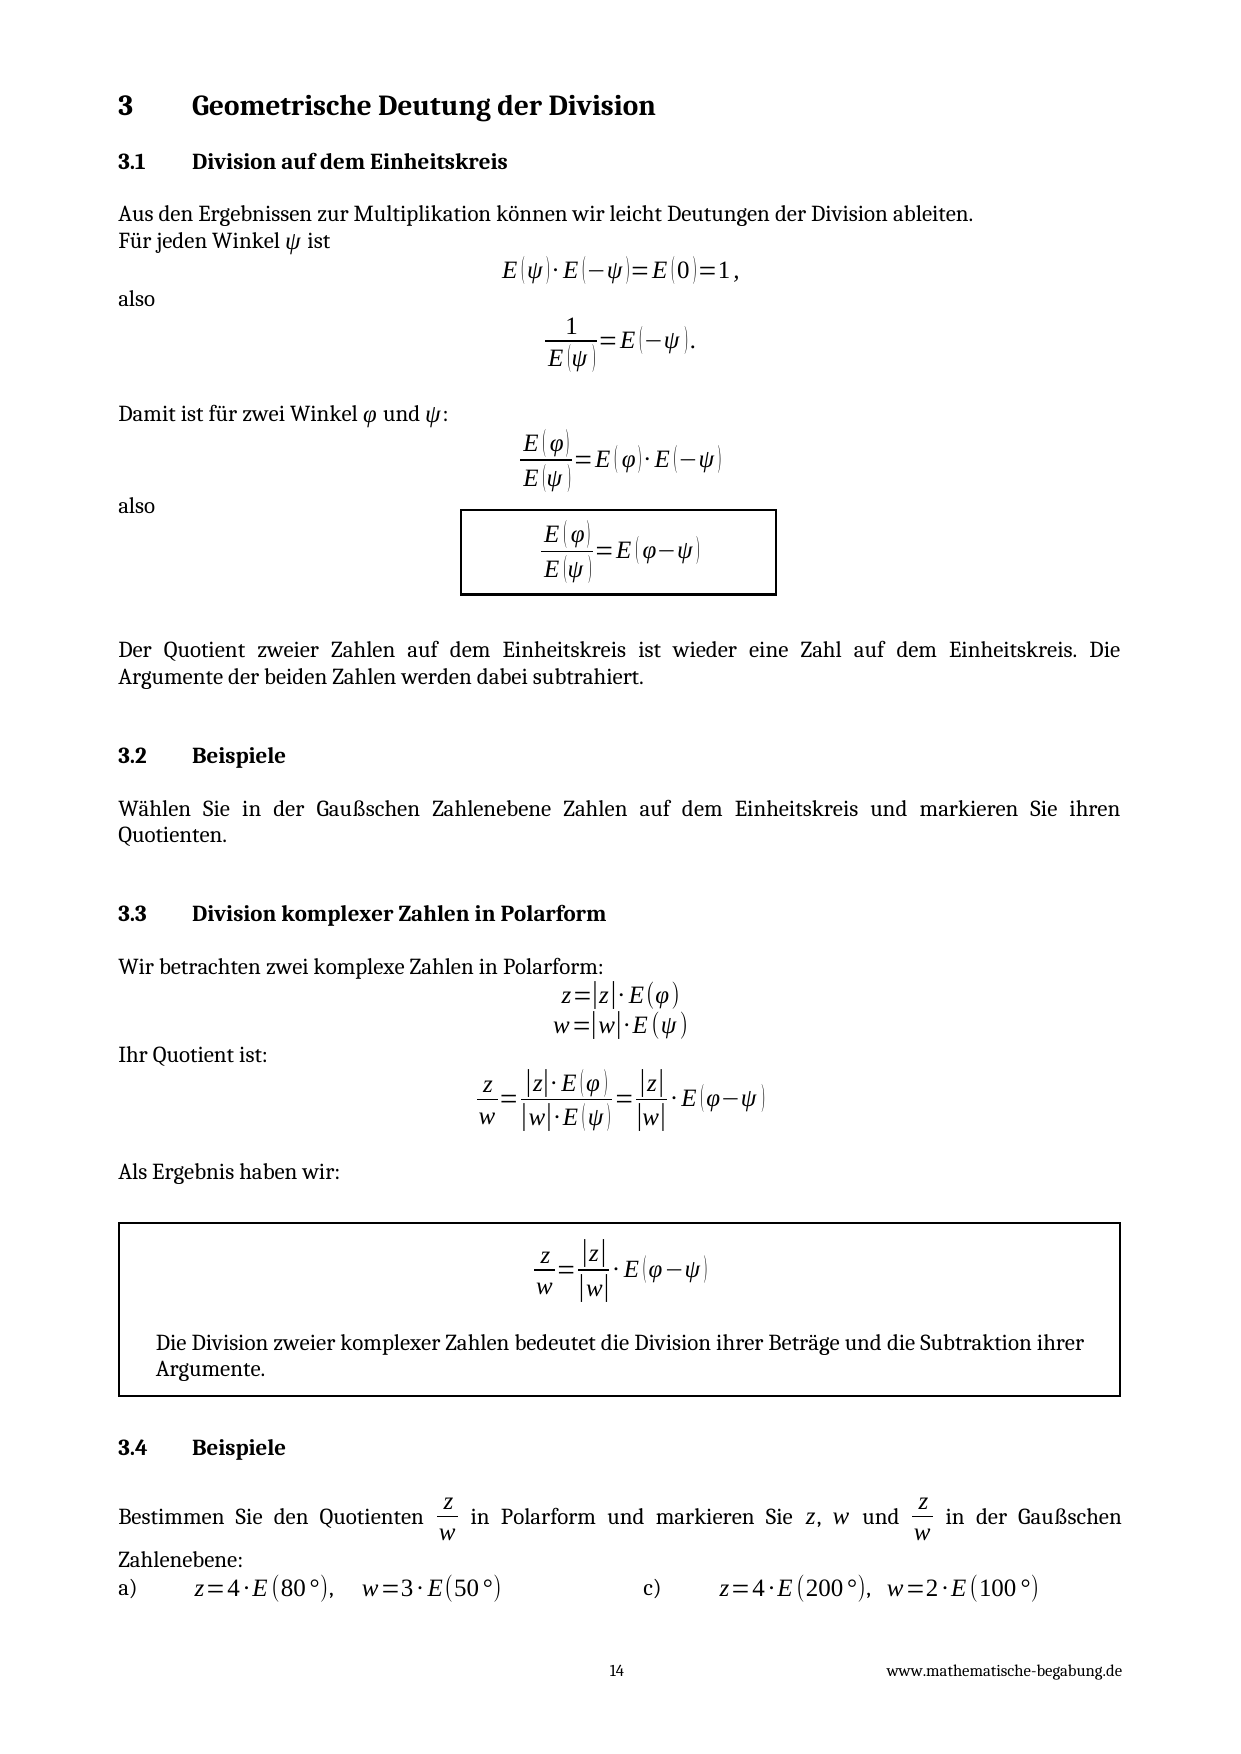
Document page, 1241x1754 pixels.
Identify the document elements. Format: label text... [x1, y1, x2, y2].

text Für jeden Winkel ist [118, 228, 1122, 255]
text 3.3 Division komplexer Zahlen in Polarform [118, 901, 1122, 927]
text 3.2 Beispiele [118, 743, 1122, 769]
text Bestimmen Sie den Quotienten in Polarform und markieren Sie , und in der Gaußschen Zahlenebene: [118, 1487, 1122, 1573]
text Die Division zweier komplexer Zahlen bedeutet die Division ihrer Beträge und die Subtraktion ihrer Argumente. [156, 1329, 1093, 1382]
text Aus den Ergebnissen zur Multiplikation können wir leicht Deutungen der Division ableiten. [118, 201, 1122, 228]
text 3.4 Beispiele [118, 1435, 1122, 1461]
text Wir betrachten zwei komplexe Zahlen in Polarform: [118, 953, 1122, 980]
text Damit ist für zwei Winkel und : [118, 401, 1122, 428]
text Der Quotient zweier Zahlen auf dem Einheitskreis ist wieder eine Zahl auf dem Einheitskreis. Die Argumente der beiden Zahlen werden dabei subtrahiert. [118, 637, 1122, 690]
text Als Ergebnis haben wir: [118, 1159, 1122, 1186]
text Ihr Quotient ist: [118, 1041, 1122, 1068]
text Wählen Sie in der Gaußschen Zahlenebene Zahlen auf dem Einheitskreis und markieren Sie ihren Quotienten. [118, 795, 1122, 848]
text also [118, 286, 1122, 312]
text 3.1 Division auf dem Einheitskreis [118, 148, 1122, 175]
text a) , c) , [118, 1573, 1122, 1603]
text also [118, 493, 1122, 519]
text 3 Geometrische Deutung der Division [118, 89, 1122, 122]
